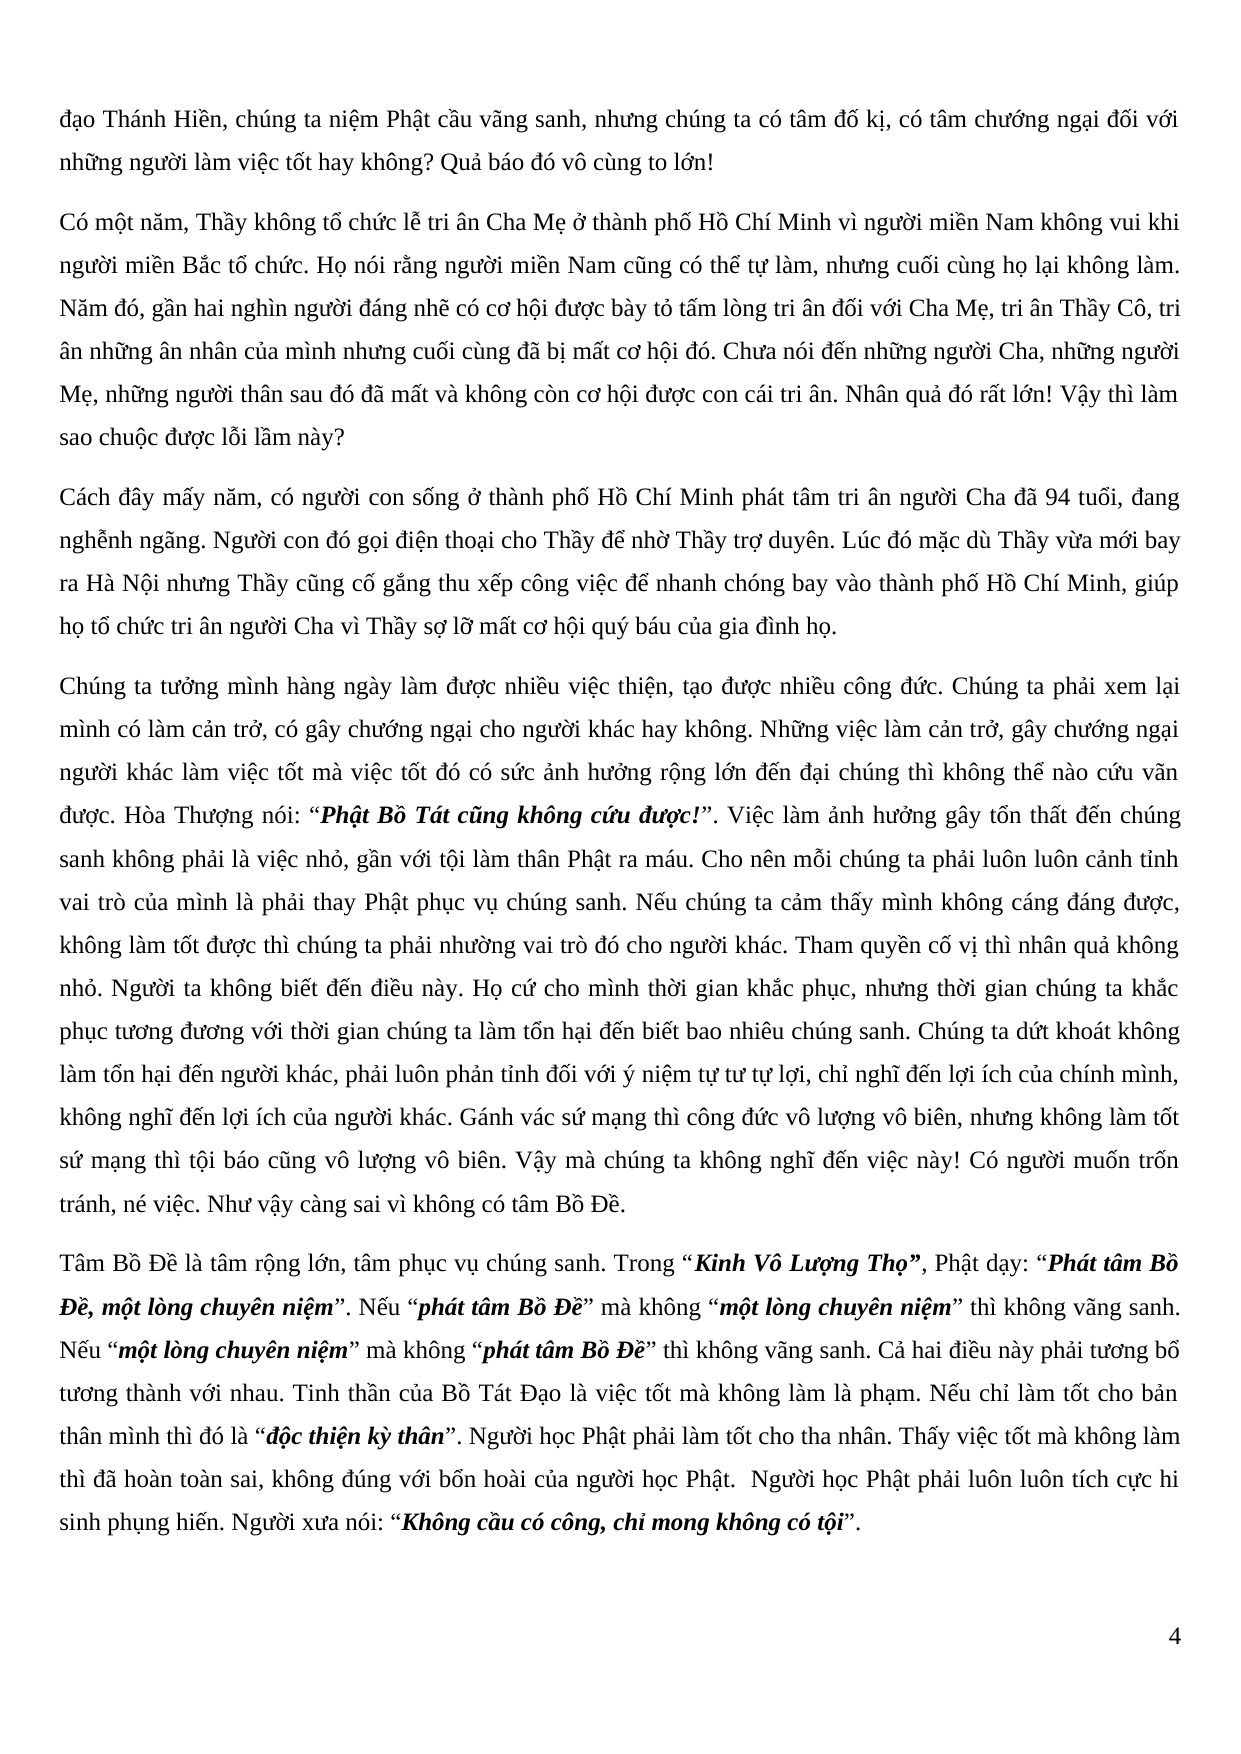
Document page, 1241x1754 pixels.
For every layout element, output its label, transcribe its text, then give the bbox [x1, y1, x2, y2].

text Có một năm, Thầy không tổ chức lễ tri ân Cha Mẹ ở thành phố Hồ Chí Minh vì người miền Nam không vui khi người miền Bắc tổ chức. Họ nói rằng người miền Nam cũng có thể tự làm, nhưng cuối cùng họ lại không làm. Năm đó, gần hai nghìn người đáng nhẽ có cơ hội được bày tỏ tấm lòng tri ân đối với Cha Mẹ, tri ân Thầy Cô, tri ân những ân nhân của mình nhưng cuối cùng đã bị mất cơ hội đó. Chưa nói đến những người Cha, những người Mẹ, những người thân sau đó đã mất và không còn cơ hội được con cái tri ân. Nhân quả đó rất lớn! Vậy thì làm sao chuộc được lỗi lầm này? [59, 207, 1181, 451]
text Cách đây mấy năm, có người con sống ở thành phố Hồ Chí Minh phát tâm tri ân người Cha đã 94 tuổi, đang nghễnh ngãng. Người con đó gọi điện thoại cho Thầy để nhờ Thầy trợ duyên. Lúc đó mặc dù Thầy vừa mới bay ra Hà Nội nhưng Thầy cũng cố gắng thu xếp công việc để nhanh chóng bay vào thành phố Hồ Chí Minh, giúp họ tổ chức tri ân người Cha vì Thầy sợ lỡ mất cơ hội quý báu của gia đình họ. [59, 482, 1181, 640]
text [59, 104, 1181, 176]
text Chúng ta tưởng mình hàng ngày làm được nhiều việc thiện, tạo được nhiều công đức. Chúng ta phải xem lại mình có làm cản trở, có gây chướng ngại cho người khác hay không. Những việc làm cản trở, gây chướng ngại người khác làm việc tốt mà việc tốt đó có sức ảnh hưởng rộng lớn đến đại chúng thì không thể nào cứu vãn được. Hòa Thượng nói: “Phật Bồ Tát cũng không cứu được!”. Việc làm ảnh hưởng gây tổn thất đến chúng sanh không phải là việc nhỏ, gần với tội làm thân Phật ra máu. Cho nên mỗi chúng ta phải luôn luôn cảnh tỉnh vai trò của mình là phải thay Phật phục vụ chúng sanh. Nếu chúng ta cảm thấy mình không cáng đáng được, không làm tốt được thì chúng ta phải nhường vai trò đó cho người khác. Tham quyền cố vị thì nhân quả không nhỏ. Người ta không biết đến điều này. Họ cứ cho mình thời gian khắc phục, nhưng thời gian chúng ta khắc phục tương đương với thời gian chúng ta làm tổn hại đến biết bao nhiêu chúng sanh. Chúng ta dứt khoát không làm tổn hại đến người khác, phải luôn phản tỉnh đối với ý niệm tự tư tự lợi, chỉ nghĩ đến lợi ích của chính mình, không nghĩ đến lợi ích của người khác. Gánh vác sứ mạng thì công đức vô lượng vô biên, nhưng không làm tốt sứ mạng thì tội báo cũng vô lượng vô biên. Vậy mà chúng ta không nghĩ đến việc này! Có người muốn trốn tránh, né việc. Như vậy càng sai vì không có tâm Bồ Đề. [59, 671, 1181, 1217]
text Tâm Bồ Đề là tâm rộng lớn, tâm phục vụ chúng sanh. Trong “Kinh Vô Lượng Thọ”, Phật dạy: “Phát tâm Bồ Đề, một lòng chuyên niệm”. Nếu “phát tâm Bồ Đề” mà không “một lòng chuyên niệm” thì không vãng sanh. Nếu “một lòng chuyên niệm” mà không “phát tâm Bồ Đề” thì không vãng sanh. Cả hai điều này phải tương bổ tương thành với nhau. Tinh thần của Bồ Tát Đạo là việc tốt mà không làm là phạm. Nếu chỉ làm tốt cho bản thân mình thì đó là “độc thiện kỳ thân”. Người học Phật phải làm tốt cho tha nhân. Thấy việc tốt mà không làm thì đã hoàn toàn sai, không đúng với bổn hoài của người học Phật. Người học Phật phải luôn luôn tích cực hi sinh phụng hiến. Người xưa nói: “Không cầu có công, chỉ mong không có tội”. [59, 1248, 1181, 1536]
